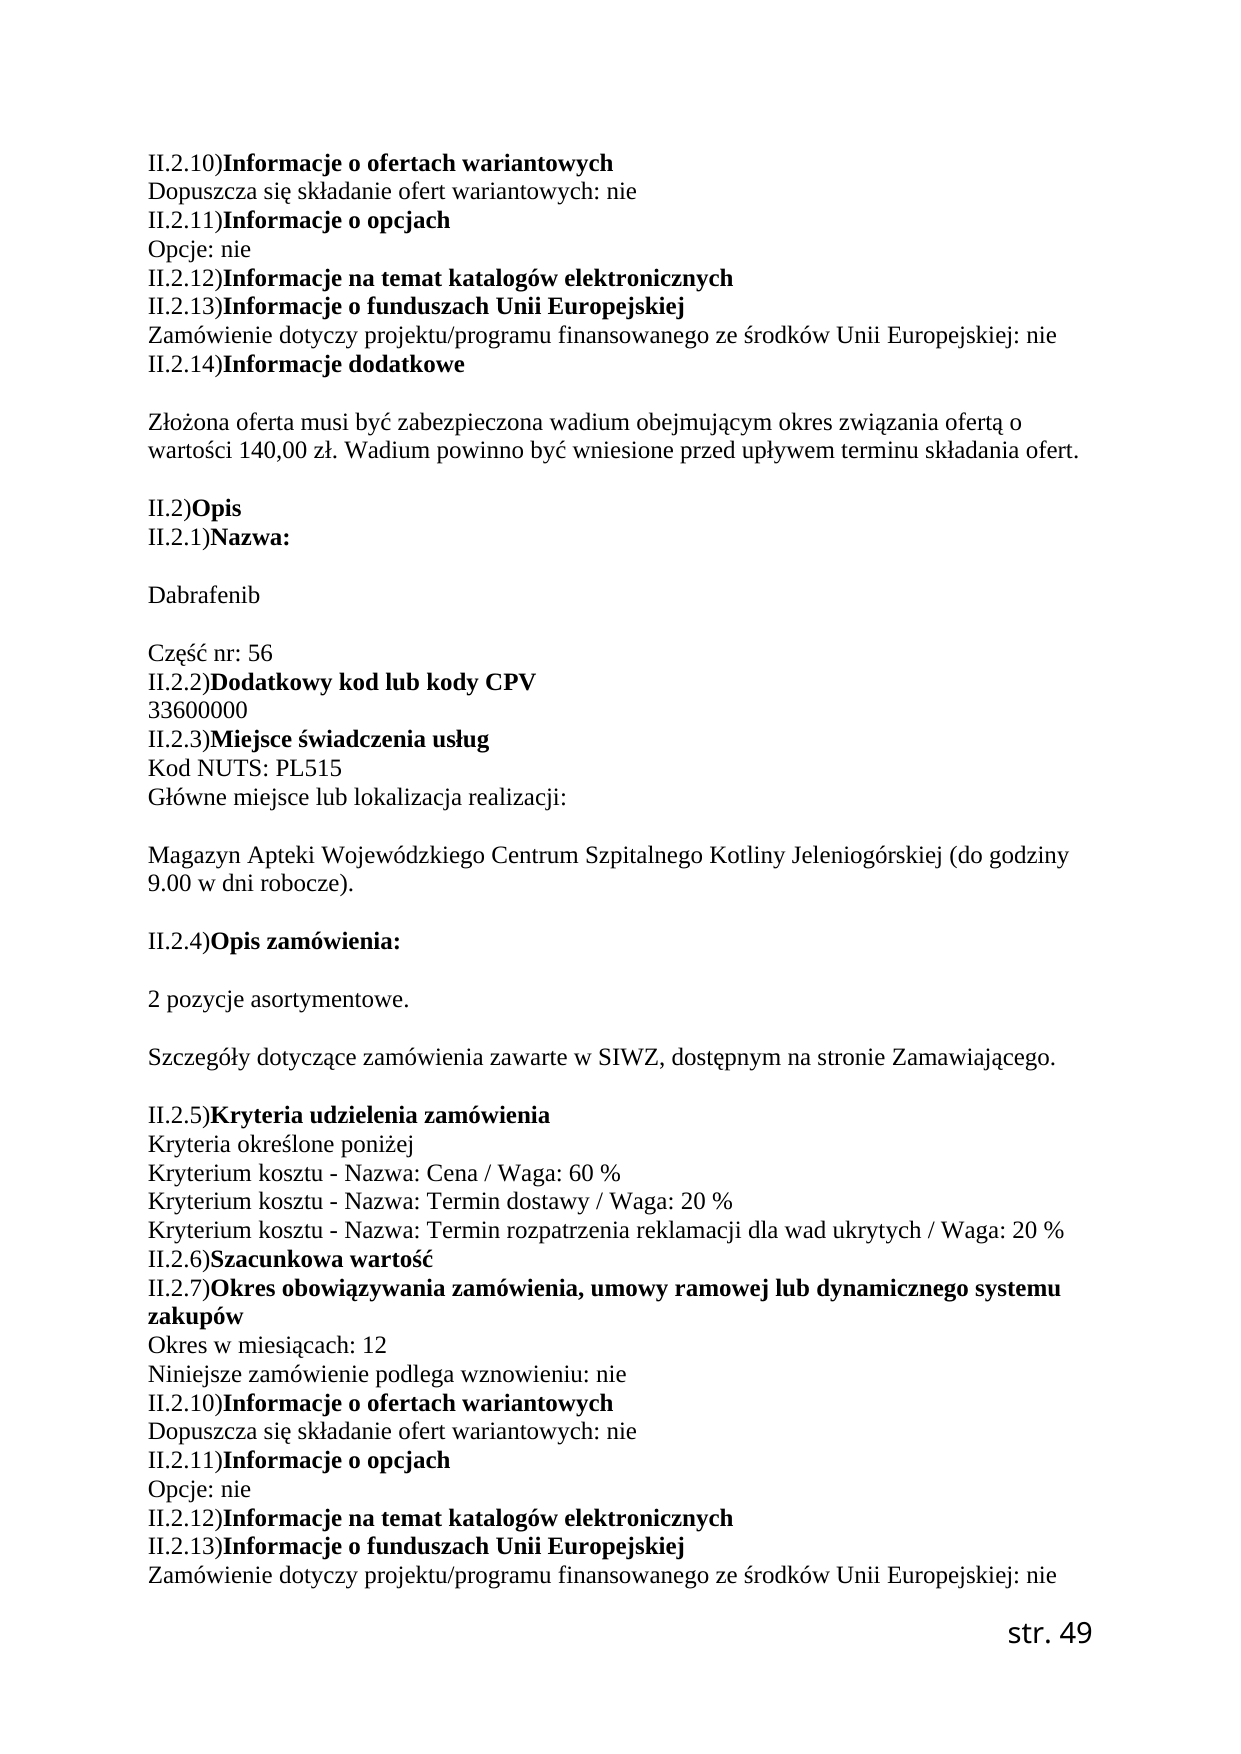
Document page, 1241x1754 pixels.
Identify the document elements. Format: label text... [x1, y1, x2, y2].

text 2 pozycje asortymentowe. [148, 984, 1093, 1013]
text Kryterium kosztu - Nazwa: Termin rozpatrzenia reklamacji dla wad ukrytych / Waga: 20 % [148, 1215, 1093, 1244]
text II.2.13)Informacje o funduszach Unii Europejskiej [148, 291, 1093, 320]
text Część nr: 56 [148, 638, 1093, 667]
text Szczegóły dotyczące zamówienia zawarte w SIWZ, dostępnym na stronie Zamawiającego. [148, 1042, 1093, 1071]
text II.2.12)Informacje na temat katalogów elektronicznych [148, 263, 1093, 291]
text Niniejsze zamówienie podlega wznowieniu: nie [148, 1359, 1093, 1388]
text II.2.4)Opis zamówienia: [148, 926, 1093, 955]
text II.2.10)Informacje o ofertach wariantowych [148, 148, 1093, 176]
text Kryterium kosztu - Nazwa: Cena / Waga: 60 % [148, 1158, 1093, 1186]
text II.2.11)Informacje o opcjach [148, 205, 1093, 234]
text Opcje: nie [148, 1474, 1093, 1503]
text Kryteria określone poniżej [148, 1129, 1093, 1158]
text II.2.3)Miejsce świadczenia usług [148, 724, 1093, 753]
text II.2.11)Informacje o opcjach [148, 1445, 1093, 1474]
text Dopuszcza się składanie ofert wariantowych: nie [148, 176, 1093, 205]
text Kod NUTS: PL515 [148, 753, 1093, 782]
text II.2.6)Szacunkowa wartość [148, 1244, 1093, 1273]
text Magazyn Apteki Wojewódzkiego Centrum Szpitalnego Kotliny Jeleniogórskiej (do godziny 9.00 w dni robocze). [148, 840, 1093, 897]
text Okres w miesiącach: 12 [148, 1330, 1093, 1359]
text II.2.12)Informacje na temat katalogów elektronicznych [148, 1503, 1093, 1531]
text II.2.14)Informacje dodatkowe [148, 349, 1093, 378]
text II.2.1)Nazwa: [148, 522, 1093, 551]
text Dabrafenib [148, 580, 1093, 609]
text II.2.2)Dodatkowy kod lub kody CPV [148, 667, 1093, 696]
text II.2.7)Okres obowiązywania zamówienia, umowy ramowej lub dynamicznego systemu zakupów [148, 1273, 1093, 1330]
text II.2.5)Kryteria udzielenia zamówienia [148, 1100, 1093, 1129]
text Zamówienie dotyczy projektu/programu finansowanego ze środków Unii Europejskiej: nie [148, 320, 1093, 349]
text Dopuszcza się składanie ofert wariantowych: nie [148, 1416, 1093, 1445]
text 33600000 [148, 696, 1093, 724]
text Kryterium kosztu - Nazwa: Termin dostawy / Waga: 20 % [148, 1186, 1093, 1215]
text II.2.10)Informacje o ofertach wariantowych [148, 1388, 1093, 1416]
text II.2)Opis [148, 493, 1093, 522]
text Główne miejsce lub lokalizacja realizacji: [148, 782, 1093, 811]
text Zamówienie dotyczy projektu/programu finansowanego ze środków Unii Europejskiej: nie [148, 1560, 1093, 1589]
text Opcje: nie [148, 234, 1093, 263]
text Złożona oferta musi być zabezpieczona wadium obejmującym okres związania ofertą o wartości 140,00 zł. Wadium powinno być wniesione przed upływem terminu składania ofert. [148, 407, 1093, 464]
text II.2.13)Informacje o funduszach Unii Europejskiej [148, 1531, 1093, 1560]
